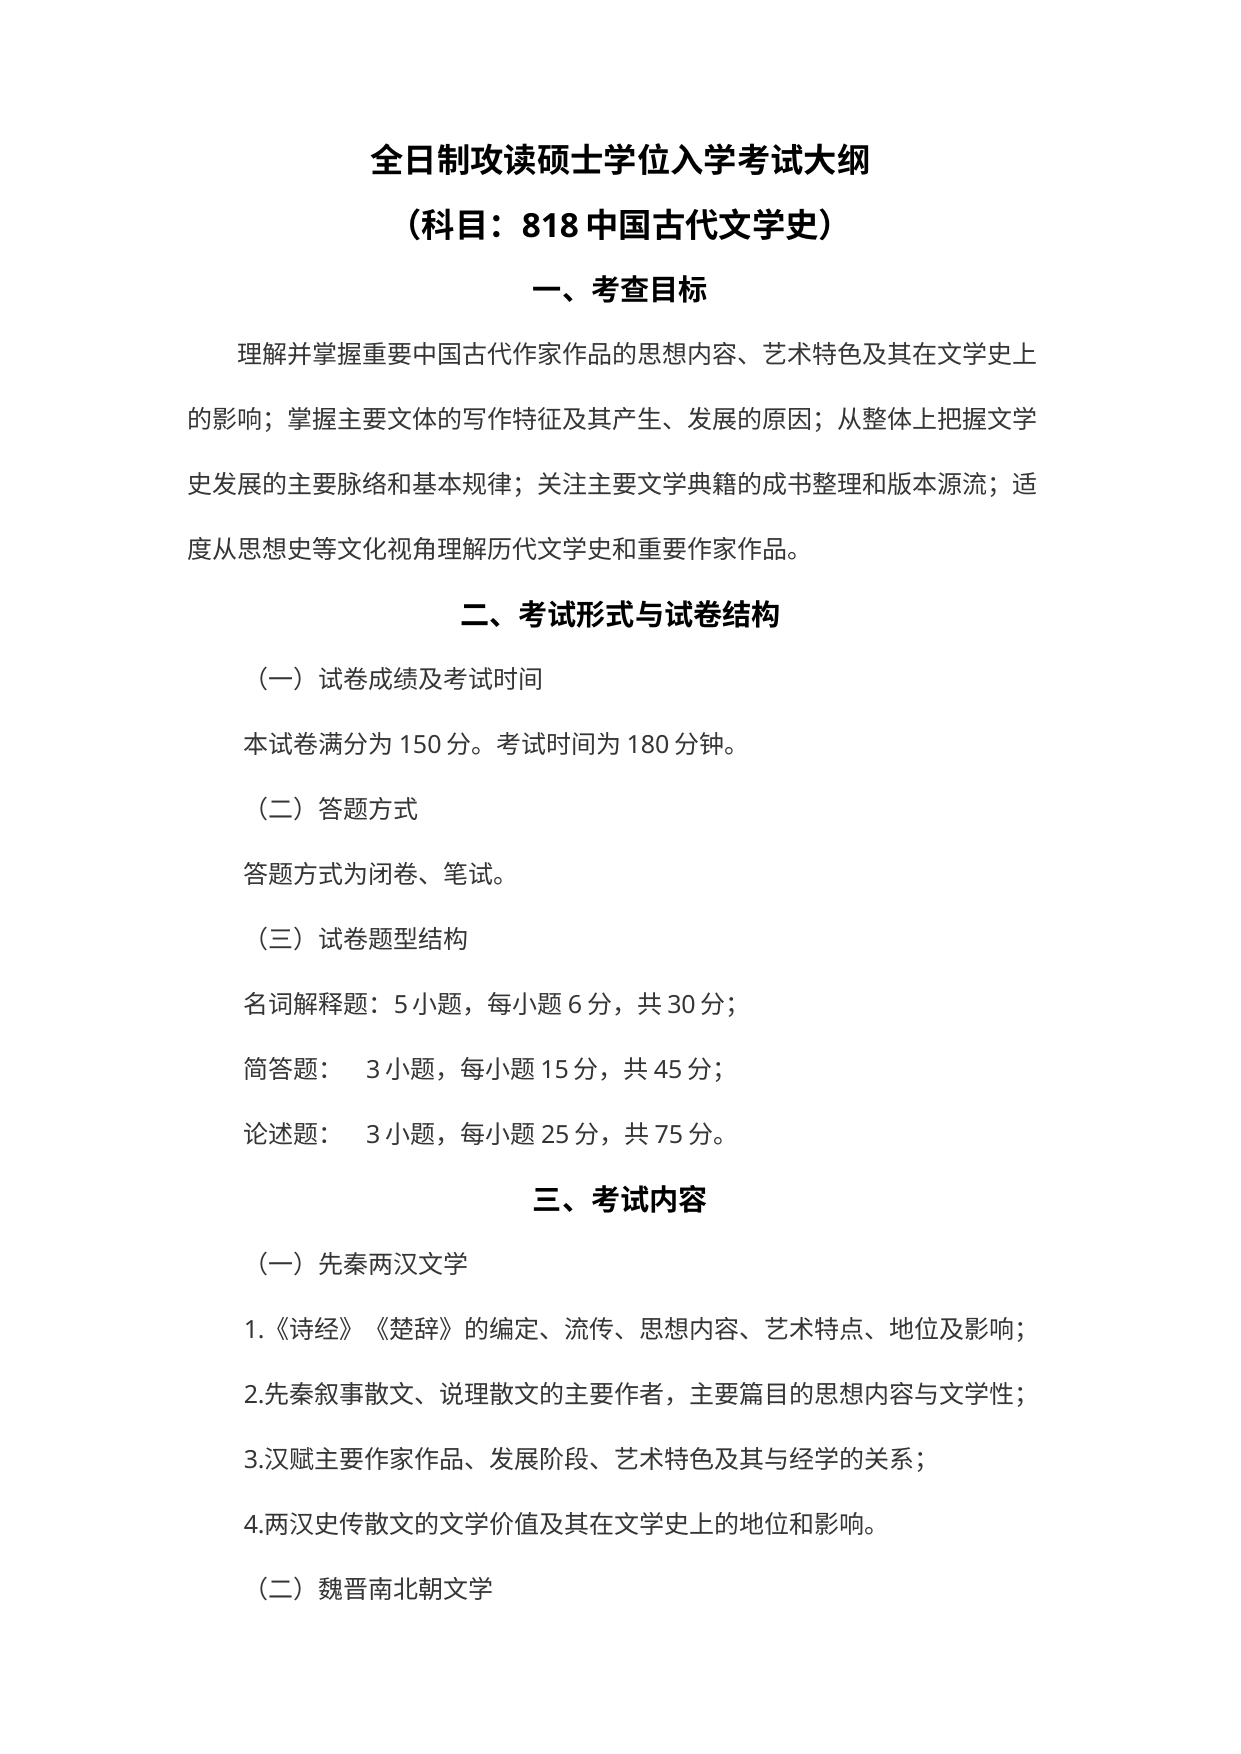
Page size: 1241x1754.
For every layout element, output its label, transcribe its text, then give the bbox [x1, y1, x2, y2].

text （一）先秦两汉文学 [187, 1230, 1053, 1295]
text 名词解释题：5小题，每小题6分，共30分； [187, 970, 1053, 1035]
text 4.两汉史传散文的文学价值及其在文学史上的地位和影响。 [187, 1490, 1053, 1555]
list 三、考试内容 [187, 1165, 1053, 1230]
text 论述题： 3小题，每小题 25分，共75分。 [187, 1100, 1053, 1165]
text 本试卷满分为150分。考试时间为180分钟。 [187, 710, 1053, 775]
list 二、考试形式与试卷结构 [187, 580, 1053, 645]
text （三）试卷题型结构 [187, 905, 1053, 970]
text （科目：818中国古代文学史） [187, 190, 1053, 255]
text 2.先秦叙事散文、说理散文的主要作者，主要篇目的思想内容与文学性； [187, 1360, 1053, 1425]
text （二）魏晋南北朝文学 [187, 1555, 1053, 1620]
text 答题方式为闭卷、笔试。 [187, 840, 1053, 905]
text （一）试卷成绩及考试时间 [187, 645, 1053, 710]
text 简答题： 3小题，每小题15分，共45分； [187, 1035, 1053, 1100]
text （二）答题方式 [187, 775, 1053, 840]
list 一、考查目标 [187, 255, 1053, 320]
text 全日制攻读硕士学位入学考试大纲 [187, 125, 1053, 190]
text 1.《诗经》《楚辞》的编定、流传、思想内容、艺术特点、地位及影响； [187, 1295, 1053, 1360]
text 3.汉赋主要作家作品、发展阶段、艺术特色及其与经学的关系； [187, 1425, 1053, 1490]
text 理解并掌握重要中国古代作家作品的思想内容、艺术特色及其在文学史上的影响；掌握主要文体的写作特征及其产生、发展的原因；从整体上把握文学史发展的主要脉络和基本规律；关注主要文学典籍的成书整理和版本源流；适度从思想史等文化视角理解历代文学史和重要作家作品。 [187, 320, 1053, 580]
